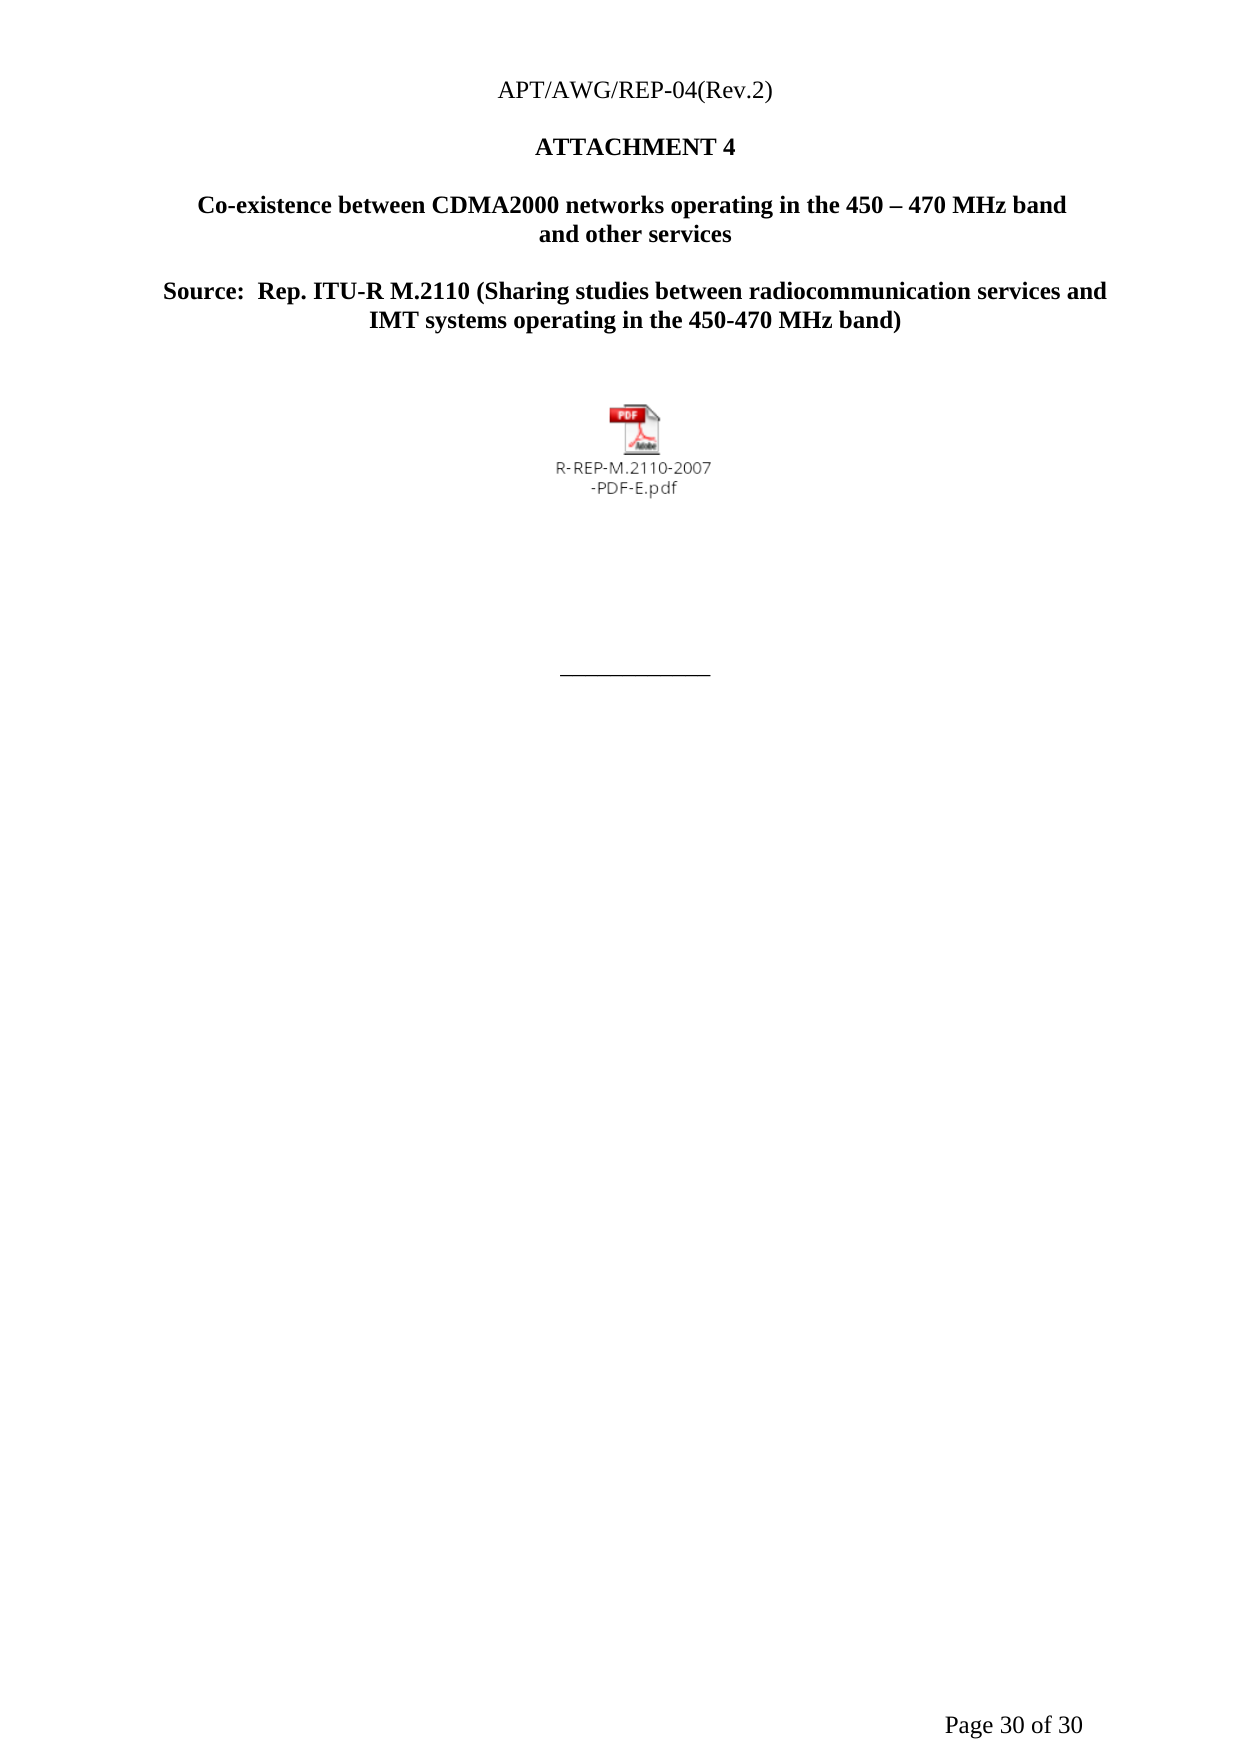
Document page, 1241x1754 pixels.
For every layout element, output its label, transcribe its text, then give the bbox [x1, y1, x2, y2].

text Co-existence between CDMA2000 networks operating in the 450 – 470 MHz band and other services [150, 190, 1120, 247]
text ____________ [150, 651, 1120, 679]
text ATTACHMENT 4 [150, 132, 1120, 161]
text Source: Rep. ITU-R M.2110 (Sharing studies between radiocommunication services and IMT systems operating in the 450-470 MHz band) [150, 276, 1120, 334]
